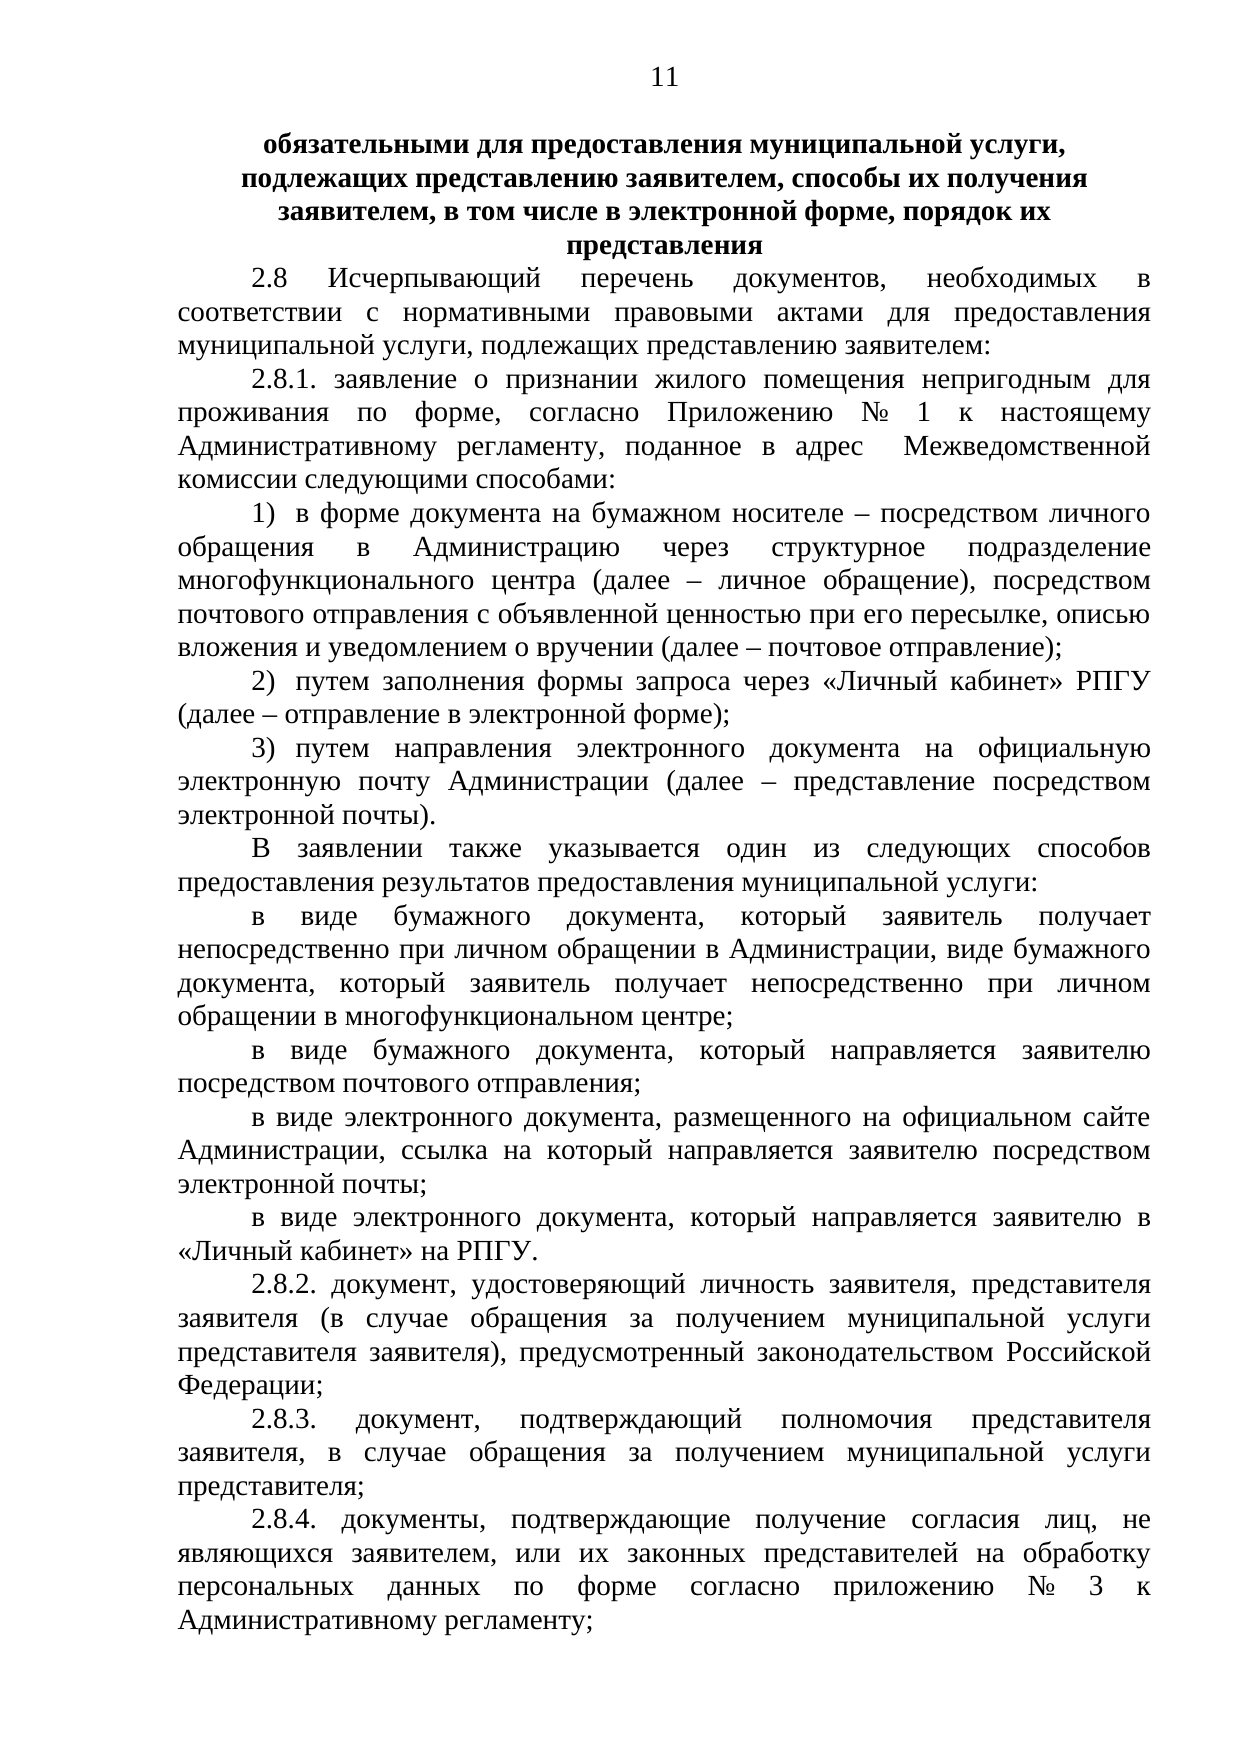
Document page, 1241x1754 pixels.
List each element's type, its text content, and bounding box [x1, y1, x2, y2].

text 2.8 Исчерпывающий перечень документов, необходимых в соответствии с нормативными правовыми актами для предоставления муниципальной услуги, подлежащих представлению заявителем: [177, 260, 1152, 361]
text 2.8.4. документы, подтверждающие получение согласия лиц, не являющихся заявителем, или их законных представителей на обработку персональных данных по форме согласно приложению № 3 к Административному регламенту; [177, 1501, 1152, 1636]
text В заявлении также указывается один из следующих способов предоставления результатов предоставления муниципальной услуги: [177, 831, 1152, 898]
text в виде электронного документа, который направляется заявителю в «Личный кабинет» на РПГУ. [177, 1199, 1152, 1267]
list в форме документа на бумажном носителе – посредством личного обращения в Администрацию через структурное подразделение многофункционального центра (далее – личное обращение), посредством почтового отправления с объявленной ценностью при его пересылке, описью вложения и уведомлением о вручении (далее – почтовое отправление); [177, 495, 1152, 663]
list путем направления электронного документа на официальную электронную почту Администрации (далее – представление посредством электронной почты). [177, 730, 1152, 831]
text в виде бумажного документа, который заявитель получает непосредственно при личном обращении в Администрации, виде бумажного документа, который заявитель получает непосредственно при личном обращении в многофункциональном центре; [177, 898, 1152, 1032]
text 2.8.2. документ, удостоверяющий личность заявителя, представителя заявителя (в случае обращения за получением муниципальной услуги представителя заявителя), предусмотренный законодательством Российской Федерации; [177, 1267, 1152, 1401]
text в виде бумажного документа, который направляется заявителю посредством почтового отправления; [177, 1032, 1152, 1099]
text в виде электронного документа, размещенного на официальном сайте Администрации, ссылка на который направляется заявителю посредством электронной почты; [177, 1099, 1152, 1199]
text 2.8.3. документ, подтверждающий полномочия представителя заявителя, в случае обращения за получением муниципальной услуги представителя; [177, 1401, 1152, 1501]
text 2.8.1. заявление о признании жилого помещения непригодным для проживания по форме, согласно Приложению № 1 к настоящему Административному регламенту, поданное в адрес Межведомственной комиссии следующими способами: [177, 361, 1152, 495]
list путем заполнения формы запроса через «Личный кабинет» РПГУ (далее – отправление в электронной форме); [177, 663, 1152, 730]
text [177, 126, 1152, 260]
